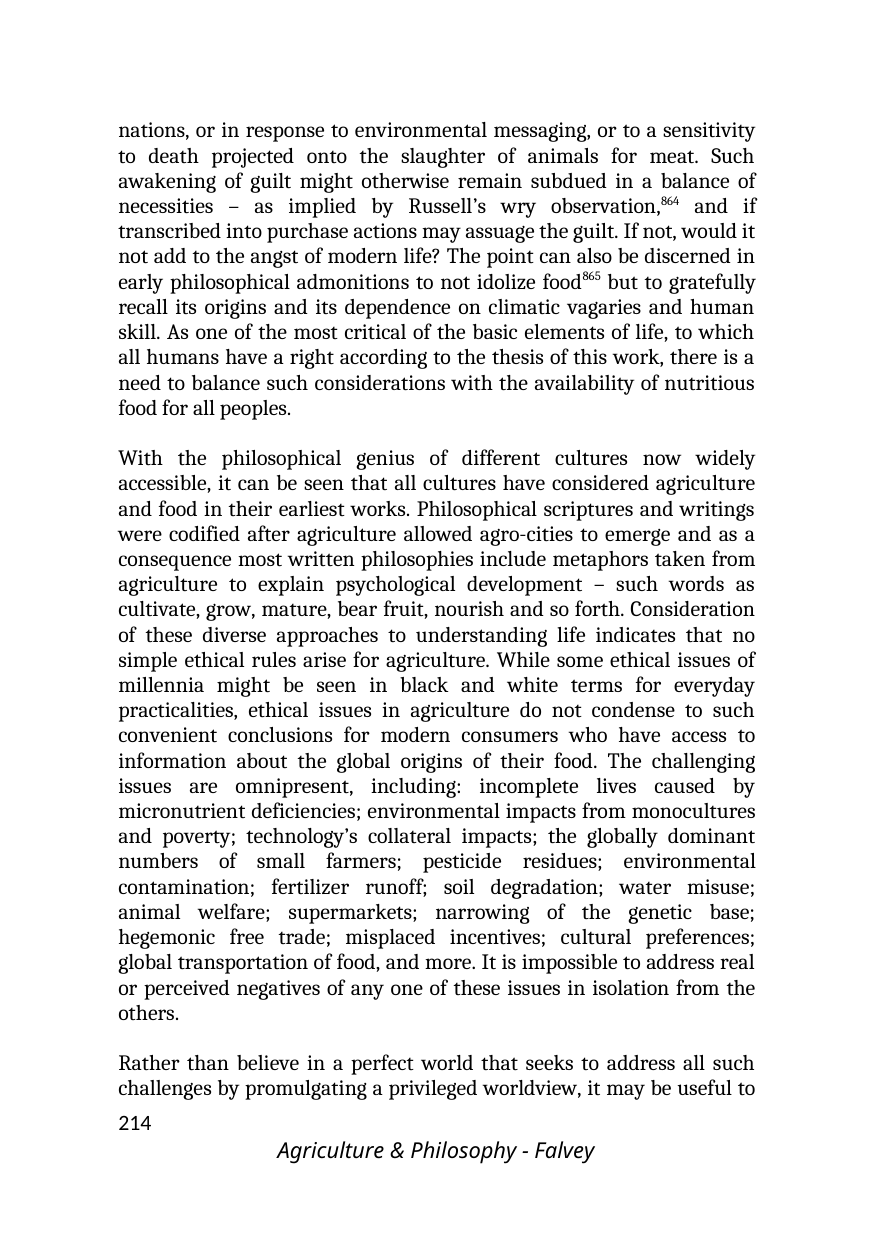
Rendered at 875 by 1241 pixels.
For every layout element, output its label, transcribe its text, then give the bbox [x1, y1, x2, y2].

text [118, 1051, 756, 1101]
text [118, 118, 756, 421]
text With the philosophical genius of different cultures now widely accessible, it can be seen that all cultures have considered agriculture and food in their earliest works. Philosophical scriptures and writings were codified after agriculture allowed agro-cities to emerge and as a consequence most written philosophies include metaphors taken from agriculture to explain psychological development – such words as cultivate, grow, mature, bear fruit, nourish and so forth. Consideration of these diverse approaches to understanding life indicates that no simple ethical rules arise for agriculture. While some ethical issues of millennia might be seen in black and white terms for everyday practicalities, ethical issues in agriculture do not condense to such convenient conclusions for modern consumers who have access to information about the global origins of their food. The challenging issues are omnipresent, including: incomplete lives caused by micronutrient deficiencies; environmental impacts from monocultures and poverty; technology’s collateral impacts; the globally dominant numbers of small farmers; pesticide residues; environmental contamination; fertilizer runoff; soil degradation; water misuse; animal welfare; supermarkets; narrowing of the genetic base; hegemonic free trade; misplaced incentives; cultural preferences; global transportation of food, and more. It is impossible to address real or perceived negatives of any one of these issues in isolation from the others. [118, 446, 756, 1026]
